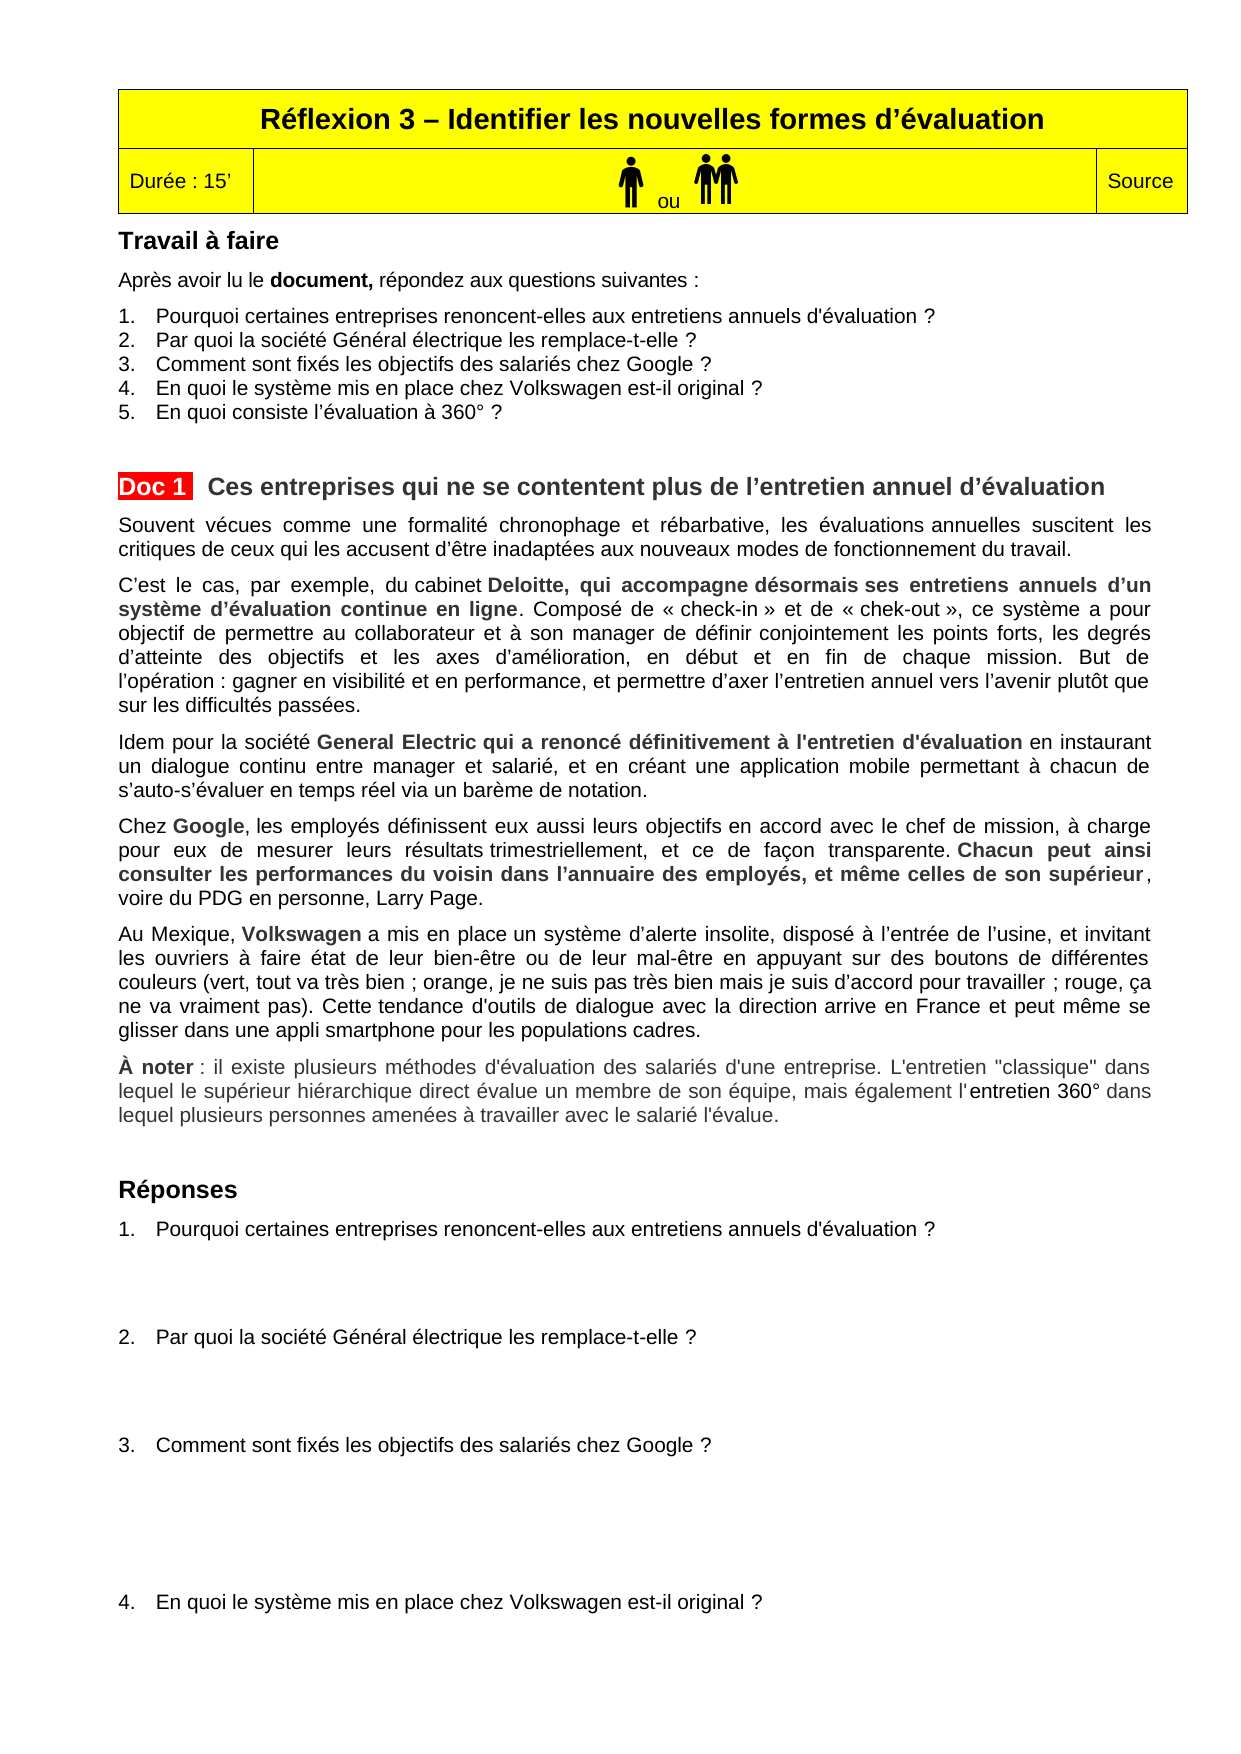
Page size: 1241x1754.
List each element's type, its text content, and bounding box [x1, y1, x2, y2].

table_cell ou [254, 149, 1096, 213]
text Après avoir lu le document, répondez aux questions suivantes : [118, 267, 1152, 291]
text C’est le cas, par exemple, du cabinet Deloitte, qui accompagne désormais ses entretiens annuels d’un système d’évaluation continue en ligne. Composé de « check-in » et de « chek-out », ce système a pour objectif de permettre au collaborateur et à son manager de définir conjointement les points forts, les degrés d’atteinte des objectifs et les axes d’amélioration, en début et en fin de chaque mission. But de l’opération : gagner en visibilité et en performance, et permettre d’axer l’entretien annuel vers l’avenir plutôt que sur les difficultés passées. [118, 573, 1152, 717]
text Travail à faire [118, 226, 1152, 255]
table_cell Durée : 15’ [119, 149, 253, 213]
list En quoi le système mis en place chez Volkswagen est-il original ? [118, 1589, 1152, 1613]
text Chez Google, les employés définissent eux aussi leurs objectifs en accord avec le chef de mission, à charge pour eux de mesurer leurs résultats trimestriellement, et ce de façon transparente. Chacun peut ainsi consulter les performances du voisin dans l’annuaire des employés, et même celles de son supérieur, voire du PDG en personne, Larry Page. [118, 814, 1152, 910]
picture [604, 155, 658, 209]
text Au Mexique, Volkswagen a mis en place un système d’alerte insolite, disposé à l’entrée de l’usine, et invitant les ouvriers à faire état de leur bien-être ou de leur mal-être en appuyant sur des boutons de différentes couleurs (vert, tout va très bien ; orange, je ne suis pas très bien mais je suis d’accord pour travailler ; rouge, ça ne va vraiment pas). Cette tendance d'outils de dialogue avec la direction arrive en France et peut même se glisser dans une appli smartphone pour les populations cadres. [118, 922, 1152, 1042]
list Comment sont fixés les objectifs des salariés chez Google ? [118, 1433, 1152, 1457]
list Par quoi la société Général électrique les remplace-t-elle ? [118, 328, 1152, 352]
list Par quoi la société Général électrique les remplace-t-elle ? [118, 1325, 1152, 1349]
text Doc 1 Ces entreprises qui ne se contentent plus de l’entretien annuel d’évaluation [193, 472, 1152, 500]
text Souvent vécues comme une formalité chronophage et rébarbative, les évaluations annuelles suscitent les critiques de ceux qui les accusent d’être inadaptées aux nouveaux modes de fonctionnement du travail. [118, 513, 1152, 561]
list En quoi le système mis en place chez Volkswagen est-il original ? [118, 376, 1152, 400]
picture [686, 149, 746, 209]
text À noter : il existe plusieurs méthodes d'évaluation des salariés d'une entreprise. L'entretien "classique" dans lequel le supérieur hiérarchique direct évalue un membre de son équipe, mais également l'entretien 360° dans lequel plusieurs personnes amenées à travailler avec le salarié l'évalue. [118, 1054, 1152, 1126]
table_header Réflexion 3 – Identifier les nouvelles formes d’évaluation [119, 90, 1187, 148]
text Idem pour la société General Electric qui a renoncé définitivement à l'entretien d'évaluation en instaurant un dialogue continu entre manager et salarié, et en créant une application mobile permettant à chacun de s’auto-s’évaluer en temps réel via un barème de notation. [118, 729, 1152, 801]
table_cell Source [1097, 149, 1187, 213]
list Pourquoi certaines entreprises renoncent-elles aux entretiens annuels d'évaluation ? [118, 304, 1152, 328]
list Pourquoi certaines entreprises renoncent-elles aux entretiens annuels d'évaluation ? [118, 1217, 1152, 1241]
text Réponses [118, 1175, 1152, 1204]
list En quoi consiste l’évaluation à 360° ? [118, 400, 1152, 424]
list Comment sont fixés les objectifs des salariés chez Google ? [118, 352, 1152, 376]
